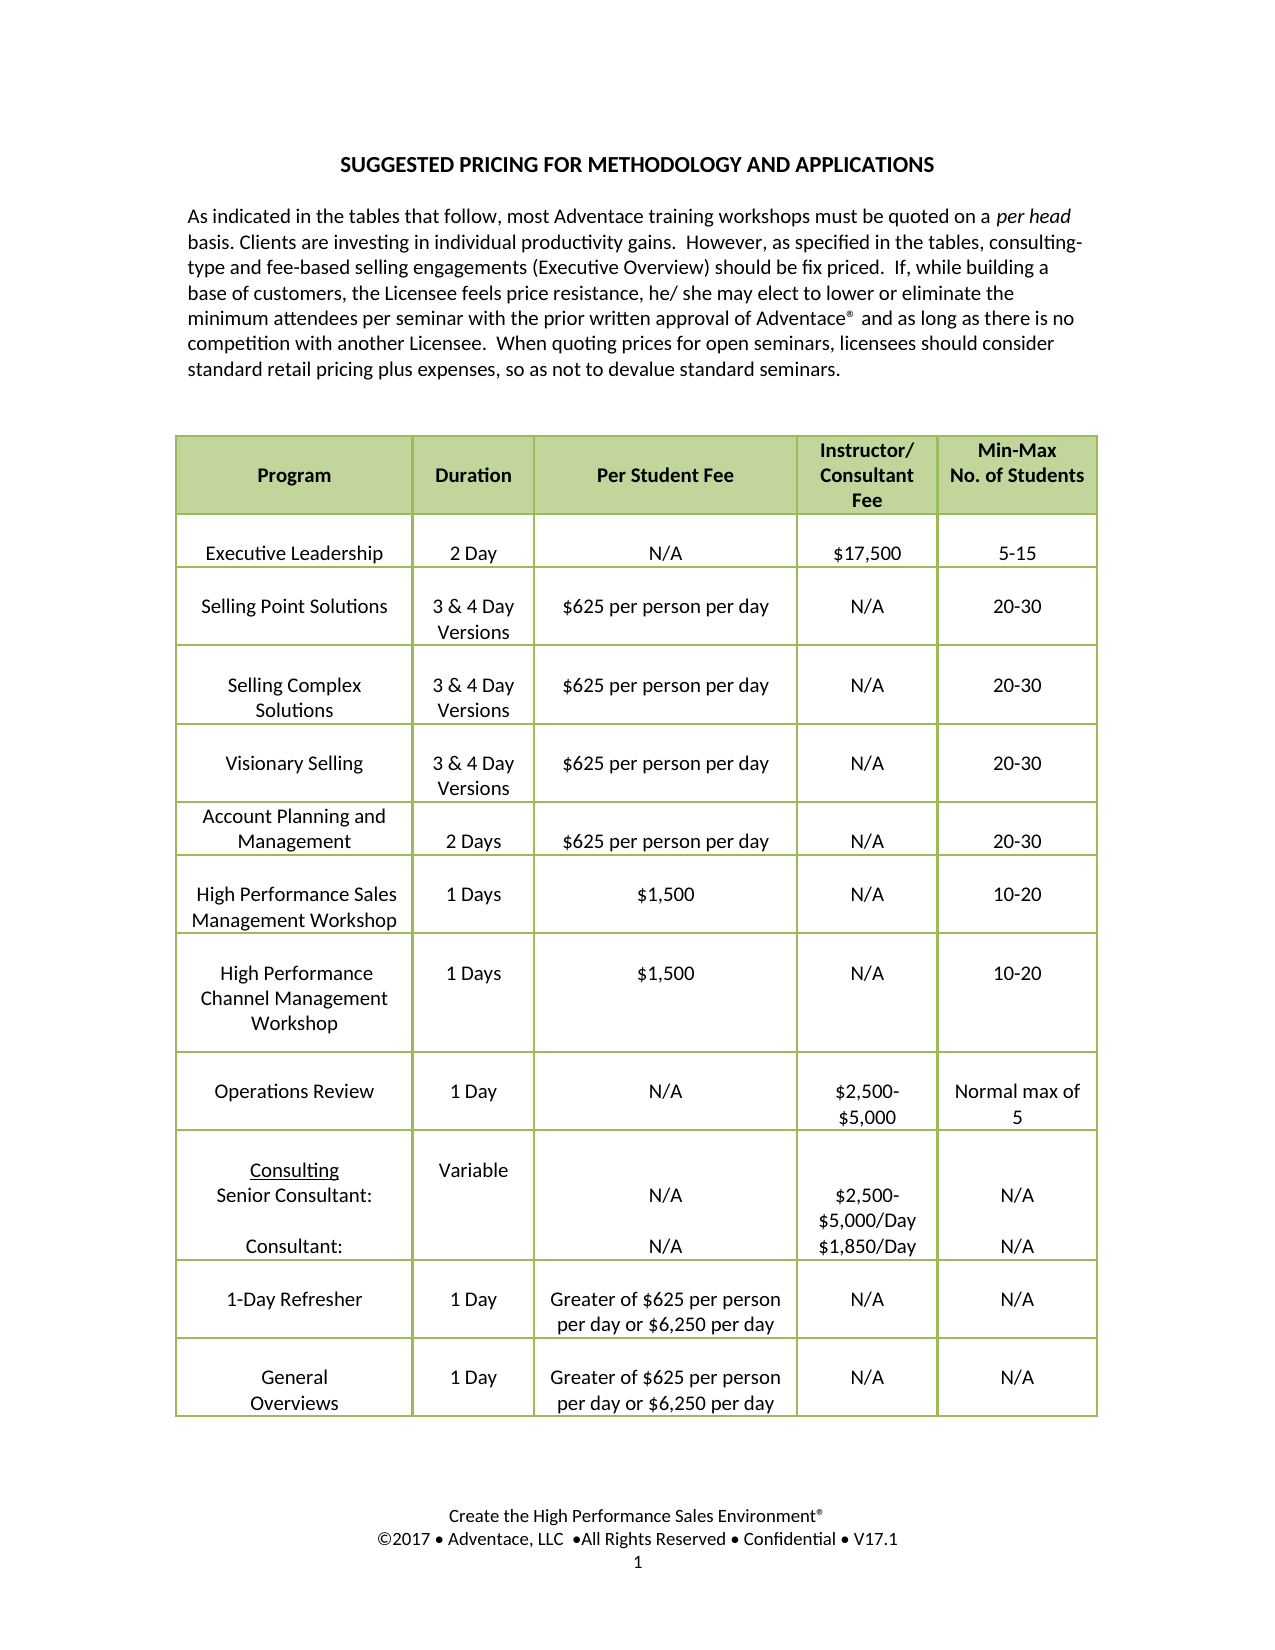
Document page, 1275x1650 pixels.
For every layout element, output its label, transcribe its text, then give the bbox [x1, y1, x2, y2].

table_cell 1 Days [414, 934, 533, 1051]
table_header Per Student Fee [535, 437, 796, 513]
table_cell Greater of $625 per person per day or $6,250 per day [535, 1261, 796, 1337]
table_cell N/A [939, 1261, 1096, 1337]
table_cell N/A N/A [535, 1131, 796, 1258]
table_cell 20-30 [939, 803, 1096, 854]
table_cell N/A [798, 646, 936, 723]
table_cell Visionary Selling [177, 725, 411, 801]
table_cell N/A [798, 1339, 936, 1415]
table_cell General Overviews [177, 1339, 411, 1415]
table_cell N/A [798, 934, 936, 1051]
table_cell 1-Day Refresher [177, 1261, 411, 1337]
table_cell $625 per person per day [535, 568, 796, 644]
table_cell $625 per person per day [535, 803, 796, 854]
table_cell N/A [798, 1261, 936, 1337]
table_cell N/A [535, 1053, 796, 1129]
table_cell N/A [798, 725, 936, 801]
table_header Min-Max No. of Students [939, 437, 1096, 513]
table_cell 3 & 4 Day Versions [414, 646, 533, 723]
table_cell High Performance Sales Management Workshop [177, 856, 411, 932]
table_cell 1 Day [414, 1261, 533, 1337]
table_cell High Performance Channel Management Workshop [177, 934, 411, 1051]
table_cell 20-30 [939, 568, 1096, 644]
table_cell Normal max of 5 [939, 1053, 1096, 1129]
table_cell Variable [414, 1131, 533, 1258]
table_cell $2,500-$5,000/Day $1,850/Day [798, 1131, 936, 1258]
text As indicated in the tables that follow, most Adventace training workshops must be quoted on a per head basis. Clients are investing in individual productivity gains. However, as specified in the tables, consulting-type and fee-based selling engagements (Executive Overview) should be fix priced. If, while building a base of customers, the Licensee feels price resistance, he/ she may elect to lower or eliminate the minimum attendees per seminar with the prior written approval of Adventace® and as long as there is no competition with another Licensee. When quoting prices for open seminars, licensees should consider standard retail pricing plus expenses, so as not to devalue standard seminars. [187, 203, 1087, 381]
table_cell $625 per person per day [535, 646, 796, 723]
table_cell Consulting Senior Consultant: Consultant: [177, 1131, 411, 1258]
table_cell 10-20 [939, 856, 1096, 932]
table_cell 1 Day [414, 1053, 533, 1129]
table_cell N/A [798, 568, 936, 644]
table_cell N/A [939, 1339, 1096, 1415]
text SUGGESTED PRICING FOR METHODOLOGY AND APPLICATIONS [187, 150, 1087, 178]
table_cell $1,500 [535, 934, 796, 1051]
table_cell 3 & 4 Day Versions [414, 568, 533, 644]
table_cell $17,500 [798, 515, 936, 566]
table_header Instructor/ Consultant Fee [798, 437, 936, 513]
table_cell $625 per person per day [535, 725, 796, 801]
table_cell N/A [535, 515, 796, 566]
table_cell N/A [798, 803, 936, 854]
table_cell Selling Complex Solutions [177, 646, 411, 723]
table_cell N/A N/A [939, 1131, 1096, 1258]
table_cell 2 Day [414, 515, 533, 566]
table_cell 1 Day [414, 1339, 533, 1415]
table_cell Operations Review [177, 1053, 411, 1129]
table_header Duration [414, 437, 533, 513]
table_cell 20-30 [939, 646, 1096, 723]
table_cell Account Planning and Management [177, 803, 411, 854]
table_cell Greater of $625 per person per day or $6,250 per day [535, 1339, 796, 1415]
table_header Program [177, 437, 411, 513]
table_cell N/A [798, 856, 936, 932]
table_cell $1,500 [535, 856, 796, 932]
table_cell $2,500- $5,000 [798, 1053, 936, 1129]
table_cell 3 & 4 Day Versions [414, 725, 533, 801]
table_cell 2 Days [414, 803, 533, 854]
table_cell Executive Leadership [177, 515, 411, 566]
table_cell Selling Point Solutions [177, 568, 411, 644]
table_cell 10-20 [939, 934, 1096, 1051]
table_cell 5-15 [939, 515, 1096, 566]
table_cell 1 Days [414, 856, 533, 932]
table_cell 20-30 [939, 725, 1096, 801]
